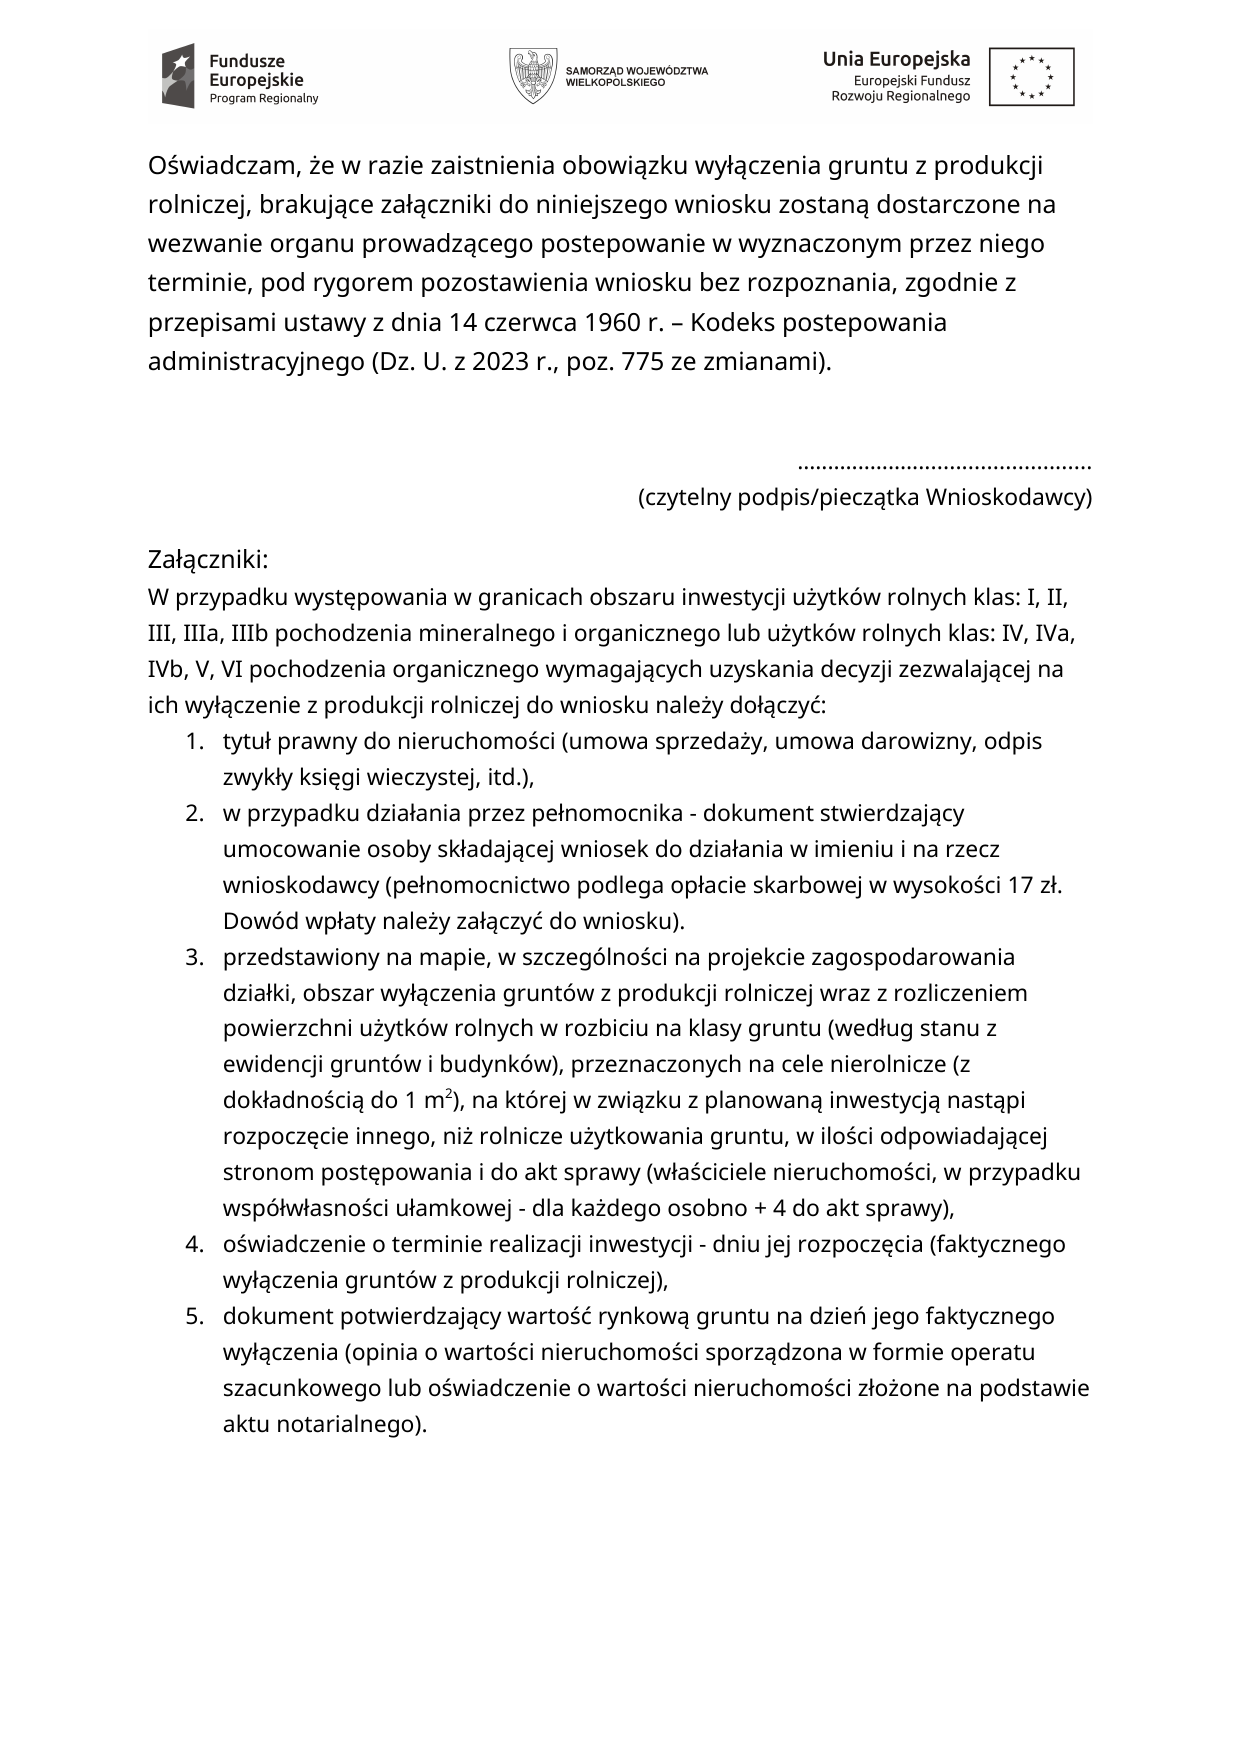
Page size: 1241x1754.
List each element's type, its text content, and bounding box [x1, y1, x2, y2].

subtitle (czytelny podpis/pieczątka Wnioskodawcy) [148, 481, 1093, 512]
subtitle tytuł prawny do nieruchomości (umowa sprzedaży, umowa darowizny, odpis zwykły księgi wieczystej, itd.), [185, 725, 1093, 792]
subtitle w przypadku działania przez pełnomocnika - dokument stwierdzający umocowanie osoby składającej wniosek do działania w imieniu i na rzecz wnioskodawcy (pełnomocnictwo podlega opłacie skarbowej w wysokości 17 zł. Dowód wpłaty należy załączyć do wniosku). [185, 797, 1093, 936]
subtitle Oświadczam, że w razie zaistnienia obowiązku wyłączenia gruntu z produkcji rolniczej, brakujące załączniki do niniejszego wniosku zostaną dostarczone na wezwanie organu prowadzącego postepowanie w wyznaczonym przez niego terminie, pod rygorem pozostawienia wniosku bez rozpoznania, zgodnie z przepisami ustawy z dnia 14 czerwca 1960 r. – Kodeks postepowania administracyjnego (Dz. U. z 2023 r., poz. 775 ze zmianami). [148, 148, 1093, 377]
picture [147, 29, 1093, 124]
subtitle oświadczenie o terminie realizacji inwestycji - dniu jej rozpoczęcia (faktycznego wyłączenia gruntów z produkcji rolniczej), [185, 1228, 1093, 1295]
subtitle W przypadku występowania w granicach obszaru inwestycji użytków rolnych klas: I, II, III, IIIa, IIIb pochodzenia mineralnego i organicznego lub użytków rolnych klas: IV, IVa, IVb, V, VI pochodzenia organicznego wymagających uzyskania decyzji zezwalającej na ich wyłączenie z produkcji rolniczej do wniosku należy dołączyć: [148, 581, 1093, 720]
subtitle przedstawiony na mapie, w szczególności na projekcie zagospodarowania działki, obszar wyłączenia gruntów z produkcji rolniczej wraz z rozliczeniem powierzchni użytków rolnych w rozbiciu na klasy gruntu (według stanu z ewidencji gruntów i budynków), przeznaczonych na cele nierolnicze (z dokładnością do 1 m2), na której w związku z planowaną inwestycją nastąpi rozpoczęcie innego, niż rolnicze użytkowania gruntu, w ilości odpowiadającej stronom postępowania i do akt sprawy (właściciele nieruchomości, w przypadku współwłasności ułamkowej - dla każdego osobno + 4 do akt sprawy), [185, 941, 1093, 1223]
subtitle dokument potwierdzający wartość rynkową gruntu na dzień jego faktycznego wyłączenia (opinia o wartości nieruchomości sporządzona w formie operatu szacunkowego lub oświadczenie o wartości nieruchomości złożone na podstawie aktu notarialnego). [185, 1300, 1093, 1439]
subtitle Załączniki: [148, 542, 1093, 576]
